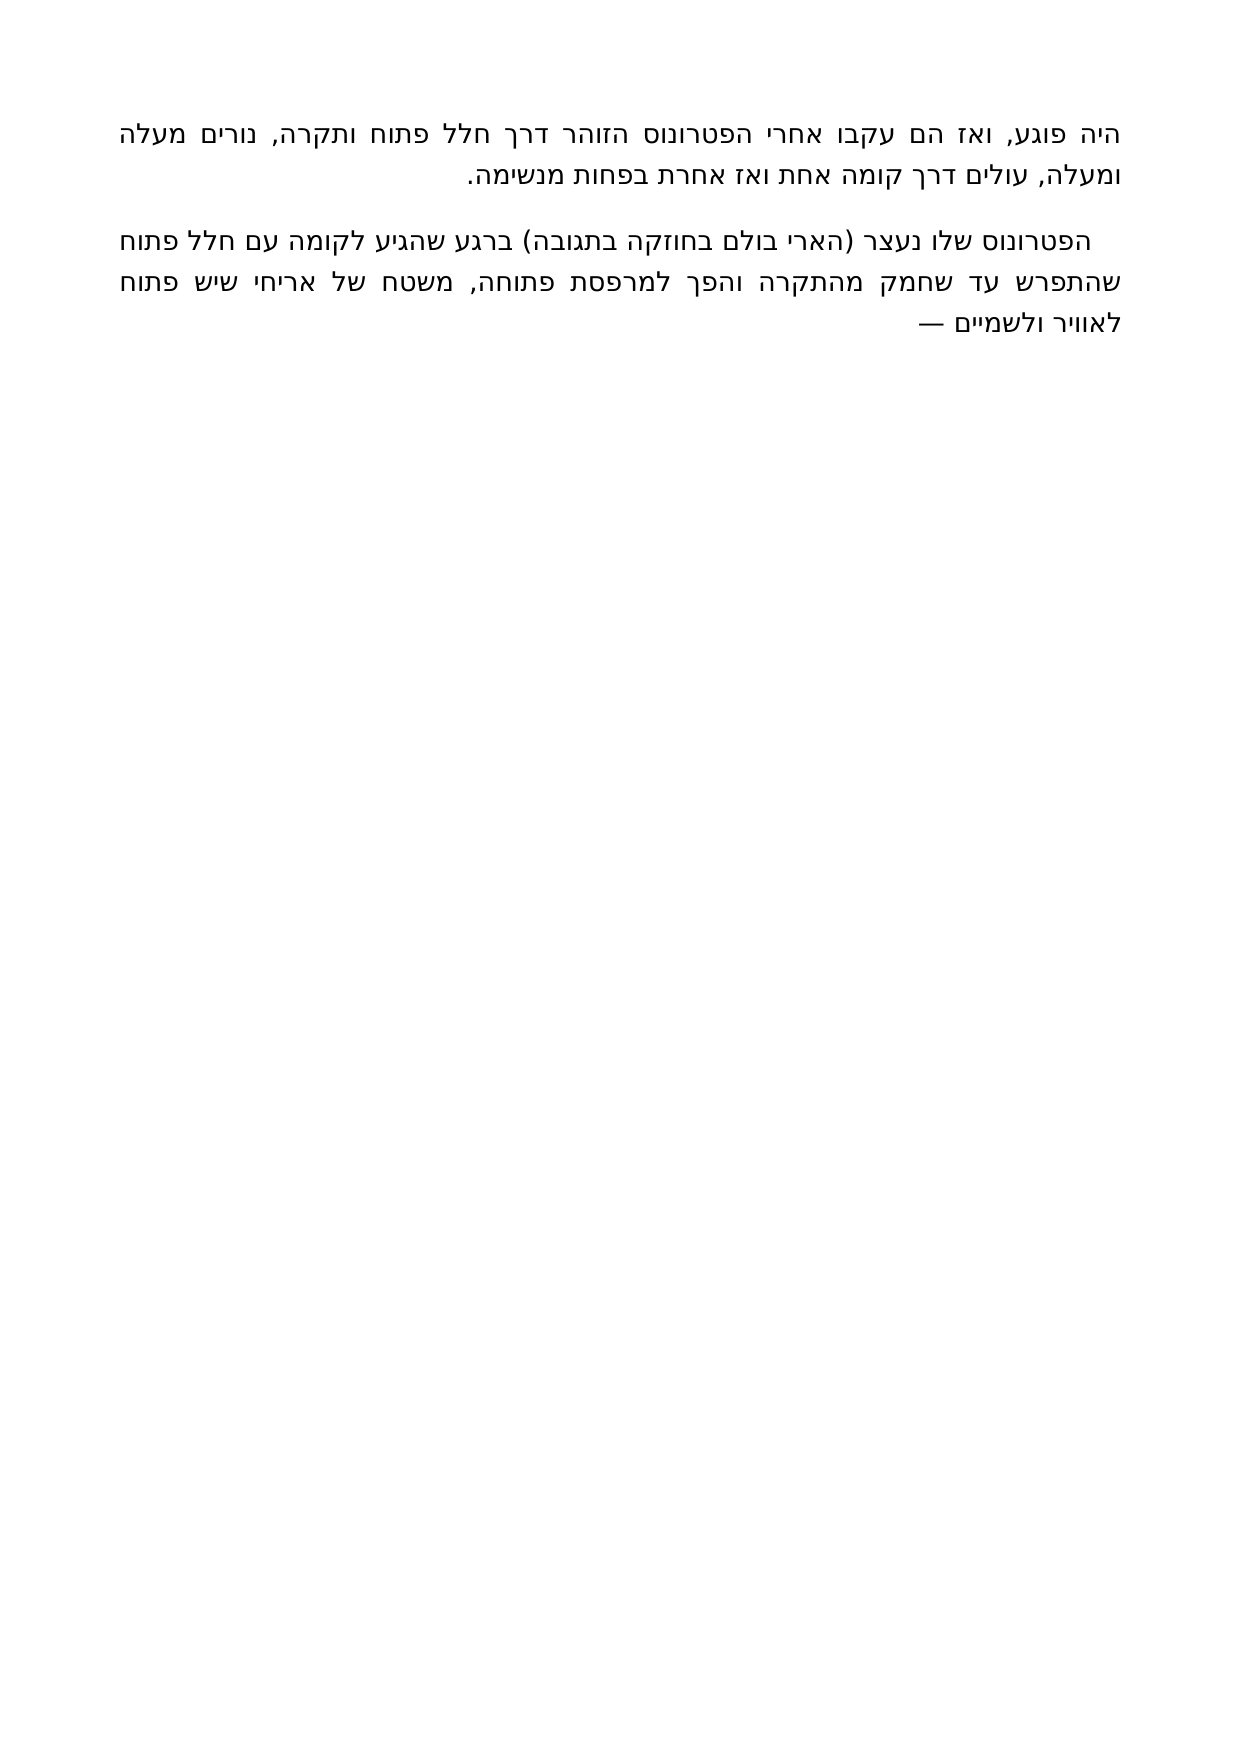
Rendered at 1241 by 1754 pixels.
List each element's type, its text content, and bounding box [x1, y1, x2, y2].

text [118, 118, 1122, 191]
text הפטרונוס שלו נעצר (הארי בולם בחוזקה בתגובה) ברגע שהגיע לקומה עם חלל פתוח שהתפרש עד שחמק מהתקרה והפך למרפסת פתוחה, משטח של אריחי שיש פתוח לאוויר ולשמיים — [118, 225, 1122, 338]
